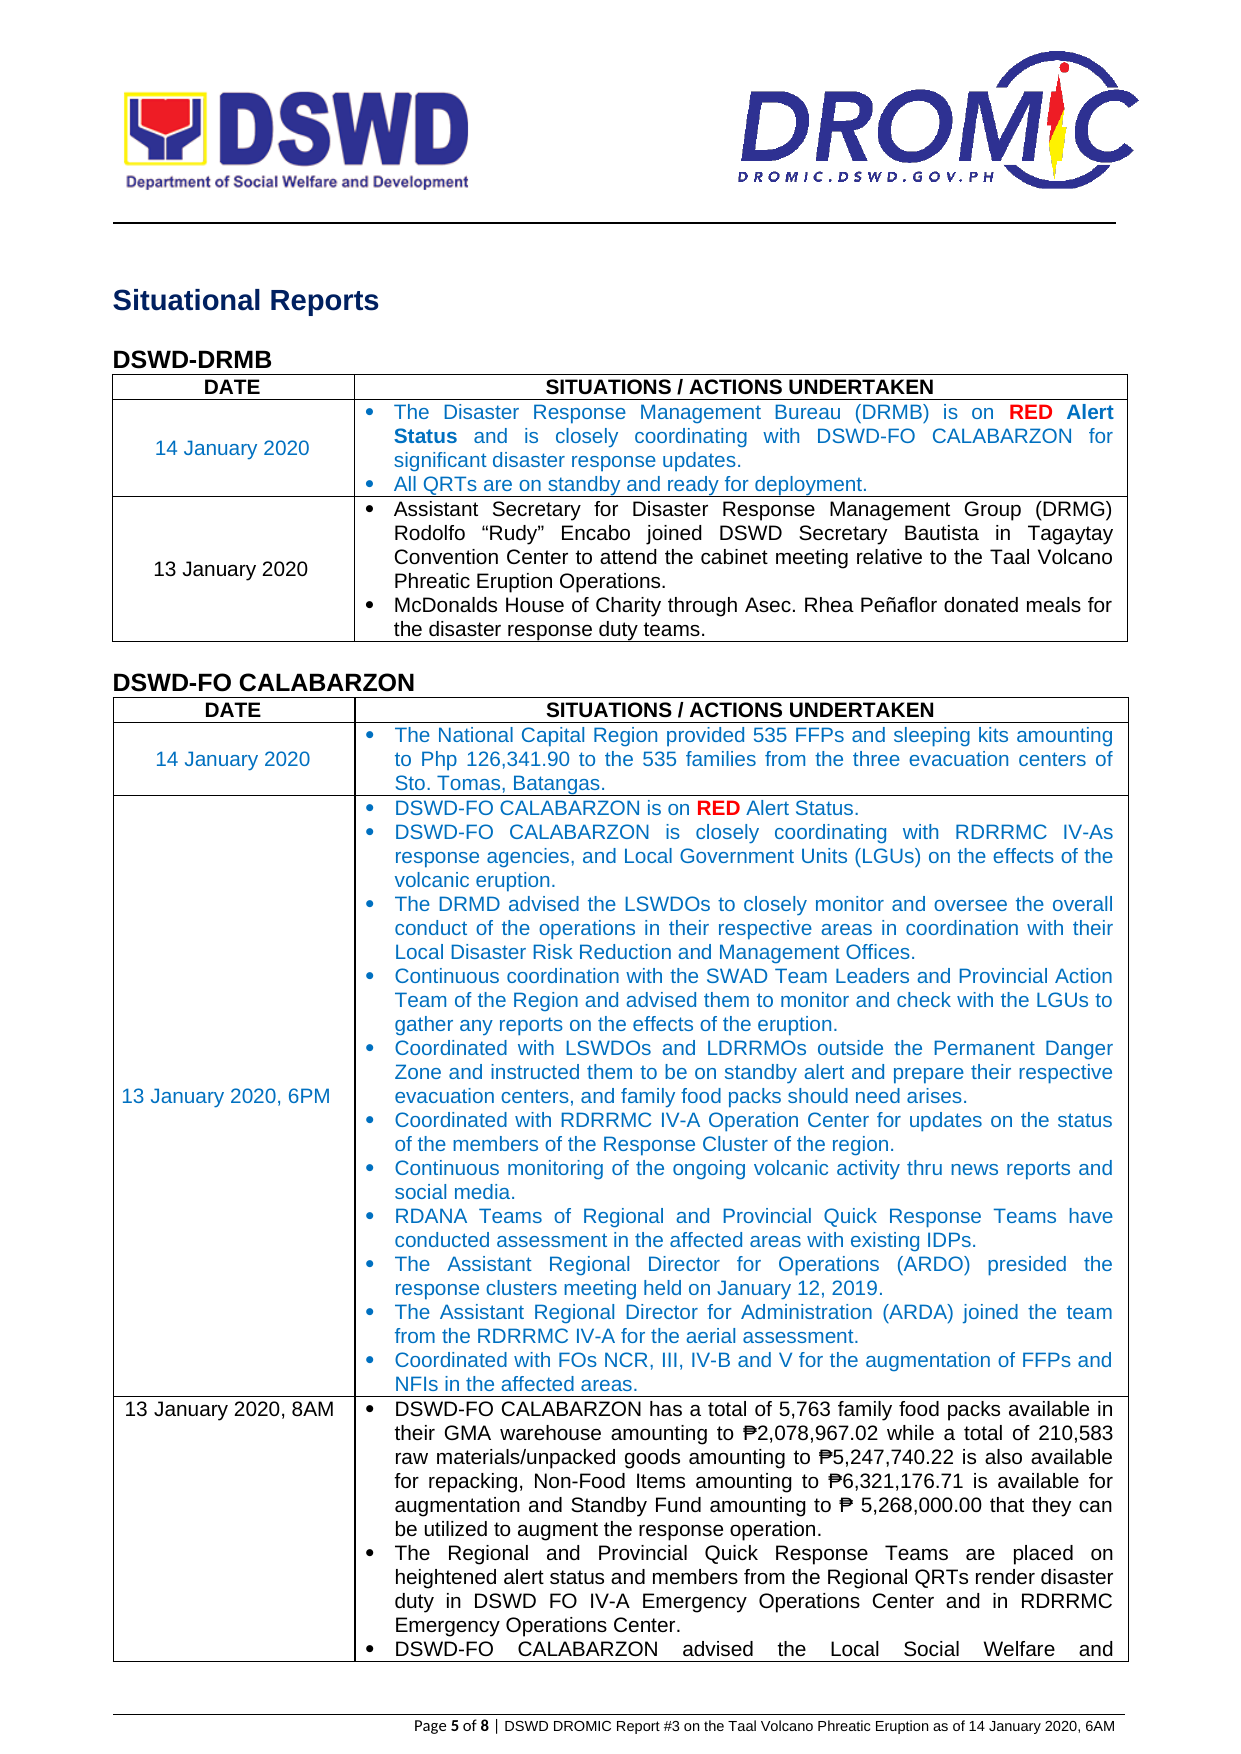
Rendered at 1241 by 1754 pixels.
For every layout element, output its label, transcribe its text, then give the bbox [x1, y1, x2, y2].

picture [730, 50, 1144, 188]
subtitle DSWD-DRMB [112, 345, 1125, 374]
table_cell DSWD-FO CALABARZON is on RED Alert Status. DSWD-FO CALABARZON is closely coordinating with RDRRMC IV-As response agencies, and Local Government Units (LGUs) on the effects of the volcanic eruption. The DRMD advised the LSWDOs to closely monitor and oversee the overall conduct of the operations in their respective areas in coordination with their Local Disaster Risk Reduction and Management Offices. Continuous coordination with the SWAD Team Leaders and Provincial Action Team of the Region and advised them to monitor and check with the LGUs to gather any reports on the effects of the eruption. Coordinated with LSWDOs and LDRRMOs outside the Permanent Danger Zone and instructed them to be on standby alert and prepare their respective evacuation centers, and family food packs should need arises. Coordinated with RDRRMC IV-A Operation Center for updates on the status of the members of the Response Cluster of the region. Continuous monitoring of the ongoing volcanic activity thru news reports and social media. RDANA Teams of Regional and Provincial Quick Response Teams have conducted assessment in the affected areas with existing IDPs. The Assistant Regional Director for Operations (ARDO) presided the response clusters meeting held on January 12, 2019. The Assistant Regional Director for Administration (ARDA) joined the team from the RDRRMC IV-A for the aerial assessment. Coordinated with FOs NCR, III, IV-B and V for the augmentation of FFPs and NFIs in the affected areas. [356, 796, 1128, 1396]
table_cell The National Capital Region provided 535 FFPs and sleeping kits amounting to Php 126,341.90 to the 535 families from the three evacuation centers of Sto. Tomas, Batangas. [356, 723, 1128, 795]
table_cell 13 January 2020 [113, 497, 354, 641]
table_cell 13 January 2020, 6PM [114, 796, 354, 1396]
table_header SITUATIONS / ACTIONS UNDERTAKEN [355, 375, 1127, 399]
table_header DATE [113, 375, 354, 399]
text Situational Reports [112, 283, 1125, 316]
table_cell January 2020, 8AM [114, 1397, 354, 1661]
table_cell The Disaster Response Management Bureau (DRMB) is on RED Alert Status and is closely coordinating with DSWD-FO CALABARZON for significant disaster response updates. All QRTs are on standby and ready for deployment. [355, 400, 1127, 496]
subtitle DSWD-FO CALABARZON [112, 668, 1125, 697]
picture [112, 88, 482, 195]
table_header DATE [114, 698, 354, 722]
table_cell 14 January 2020 [114, 723, 354, 795]
table_cell Assistant Secretary for Disaster Response Management Group (DRMG) Rodolfo “Rudy” Encabo joined DSWD Secretary Bautista in Tagaytay Convention Center to attend the cabinet meeting relative to the Taal Volcano Phreatic Eruption Operations. McDonalds House of Charity through Asec. Rhea Peñaflor donated meals for the disaster response duty teams. [355, 497, 1127, 641]
table_header SITUATIONS / ACTIONS UNDERTAKEN [356, 698, 1128, 722]
table_cell 14 January 2020 [113, 400, 354, 496]
